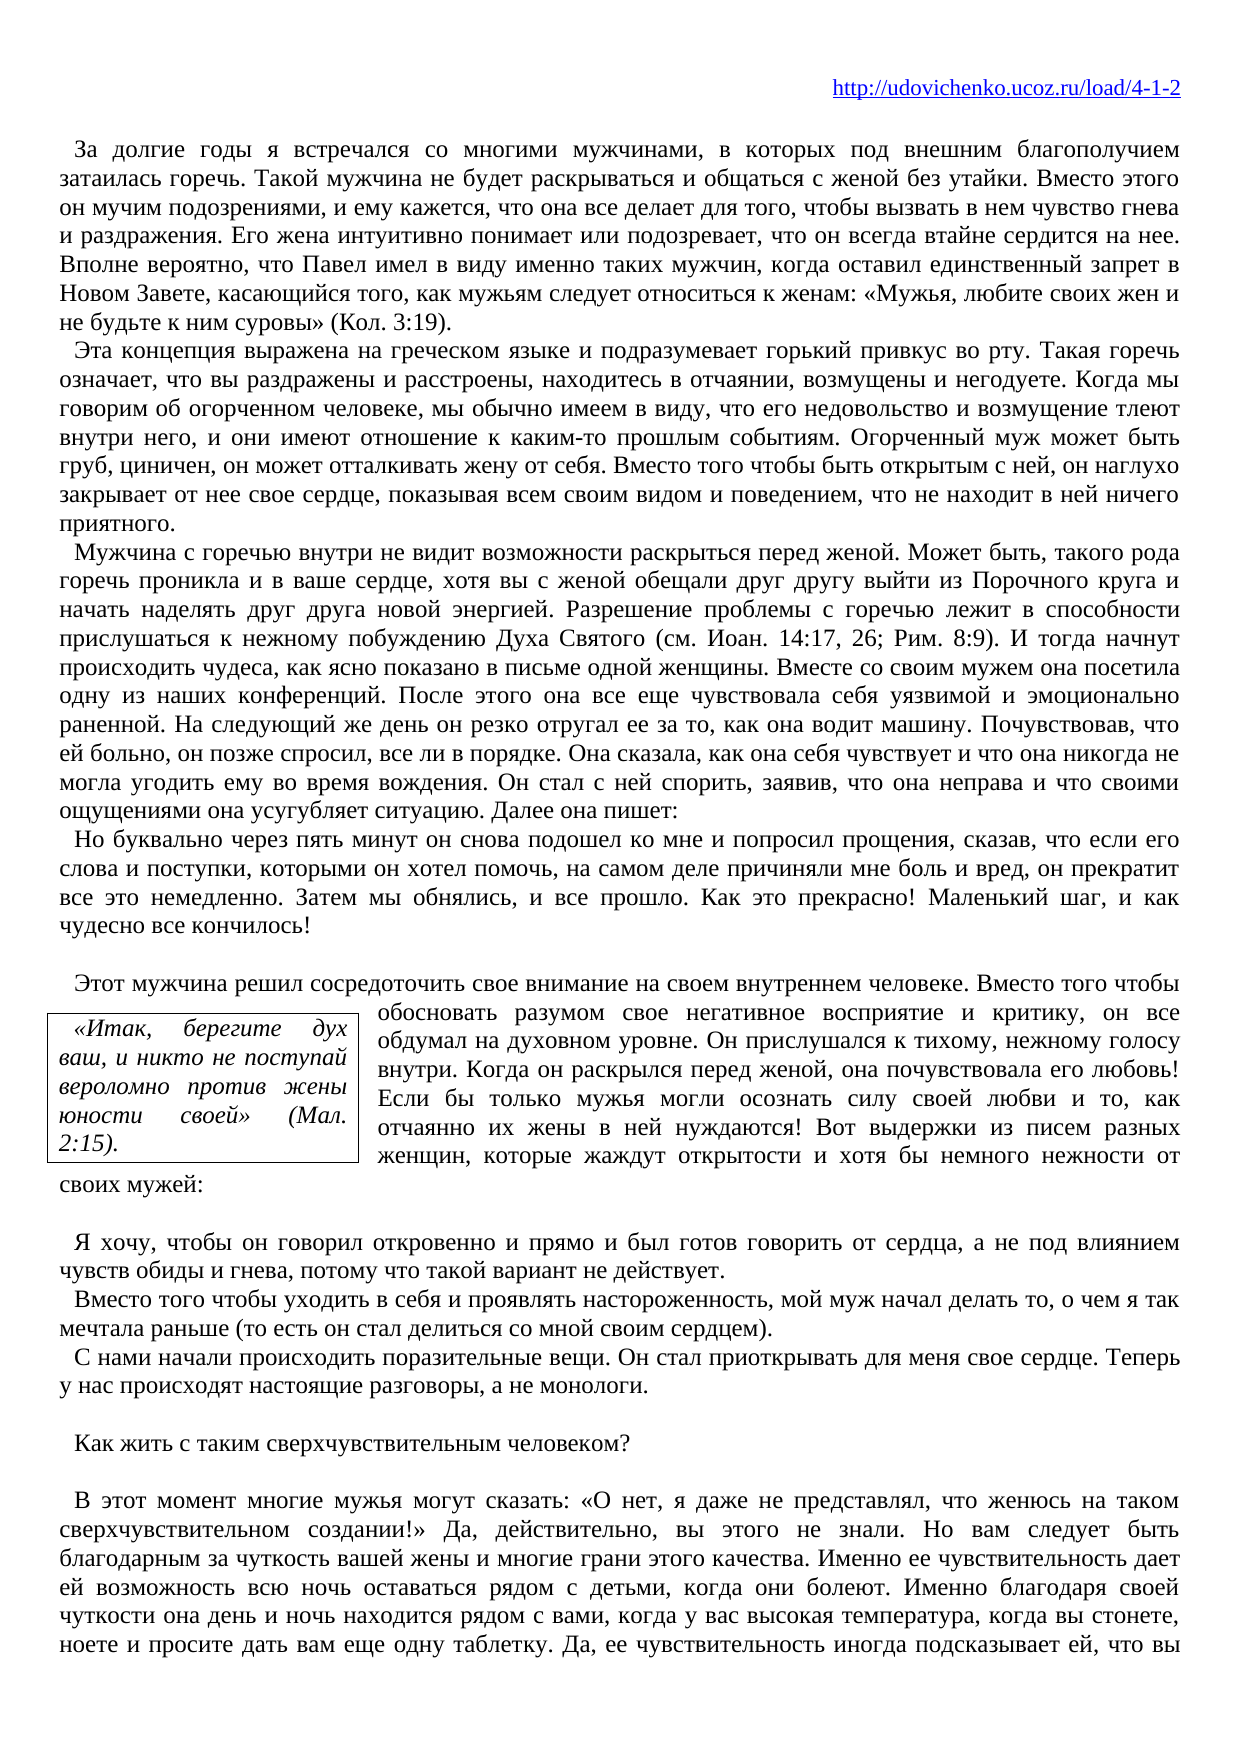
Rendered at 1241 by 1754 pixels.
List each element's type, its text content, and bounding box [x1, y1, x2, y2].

text Этот мужчина решил сосредоточить свое внимание на своем внутреннем человеке. Вместо того чтобы обосновать разумом свое негативное восприятие и критику, он все обдумал на духовном уровне. Он прислушался к тихому, нежному голосу внутри. Когда он раскрылся перед женой, она почувствовала его любовь! Если бы только мужья могли осознать силу своей любви и то, как отчаянно их жены в ней нуждаются! Вот выдержки из писем разных женщин, которые жаждут открытости и хотя бы немного нежности от своих мужей: [59, 968, 1181, 1198]
text За долгие годы я встречался со многими мужчинами, в которых под внешним благополучием затаилась горечь. Такой мужчина не будет раскрываться и общаться с женой без утайки. Вместо этого он мучим подозрениями, и ему кажется, что она все делает для того, чтобы вызвать в нем чувство гнева и раздражения. Его жена интуитивно понимает или подозревает, что он всегда втайне сердится на нее. Вполне вероятно, что Павел имел в виду именно таких мужчин, когда оставил единственный запрет в Новом Завете, касающийся того, как мужьям следует относиться к женам: «Мужья, любите своих жен и не будьте к ним суровы» (Кол. 3:19). [59, 134, 1181, 336]
text Эта концепция выражена на греческом языке и подразумевает горький привкус во рту. Такая горечь означает, что вы раздражены и расстроены, находитесь в отчаянии, возмущены и негодуете. Когда мы говорим об огорченном человеке, мы обычно имеем в виду, что его недовольство и возмущение тлеют внутри него, и они имеют отношение к каким-то прошлым событиям. Огорченный муж может быть груб, циничен, он может отталкивать жену от себя. Вместо того чтобы быть открытым с ней, он наглухо закрывает от нее свое сердце, показывая всем своим видом и поведением, что не находит в ней ничего приятного. [59, 336, 1181, 537]
text Но буквально через пять минут он снова подошел ко мне и попросил прощения, сказав, что если его слова и поступки, которыми он хотел помочь, на самом деле причиняли мне боль и вред, он прекратит все это немедленно. Затем мы обнялись, и все прошло. Как это прекрасно! Маленький шаг, и как чудесно все кончилось! [59, 824, 1181, 939]
table_header «Итак, берегите дух ваш, и никто не поступай вероломно против жены юности своей» (Мал. 2:15). [48, 1014, 358, 1162]
text Я хочу, чтобы он говорил откровенно и прямо и был готов говорить от сердца, а не под влиянием чувств обиды и гнева, потому что такой вариант не действует. [59, 1227, 1181, 1284]
text Вместо того чтобы уходить в себя и проявлять настороженность, мой муж начал делать то, о чем я так мечтала раньше (то есть он стал делиться со мной своим сердцем). [59, 1284, 1181, 1342]
text Мужчина с горечью внутри не видит возможности раскрыться перед женой. Может быть, такого рода горечь проникла и в ваше сердце, хотя вы с женой обещали друг другу выйти из Порочного круга и начать наделять друг друга новой энергией. Разрешение проблемы с горечью лежит в способности прислушаться к нежному побуждению Духа Святого (см. Иоан. 14:17, 26; Рим. 8:9). И тогда начнут происходить чудеса, как ясно показано в письме одной женщины. Вместе со своим мужем она посетила одну из наших конференций. После этого она все еще чувствовала себя уязвимой и эмоционально раненной. На следующий же день он резко отругал ее за то, как она водит машину. Почувствовав, что ей больно, он позже спросил, все ли в порядке. Она сказала, как она себя чувствует и что она никогда не могла угодить ему во время вождения. Он стал с ней спорить, заявив, что она неправа и что своими ощущениями она усугубляет ситуацию. Далее она пишет: [59, 537, 1181, 824]
text Как жить с таким сверхчувствительным человеком? [59, 1428, 1181, 1457]
text С нами начали происходить поразительные вещи. Он стал приоткрывать для меня свое сердце. Теперь у нас происходят настоящие разговоры, а не монологи. [59, 1342, 1181, 1399]
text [59, 1486, 1181, 1658]
